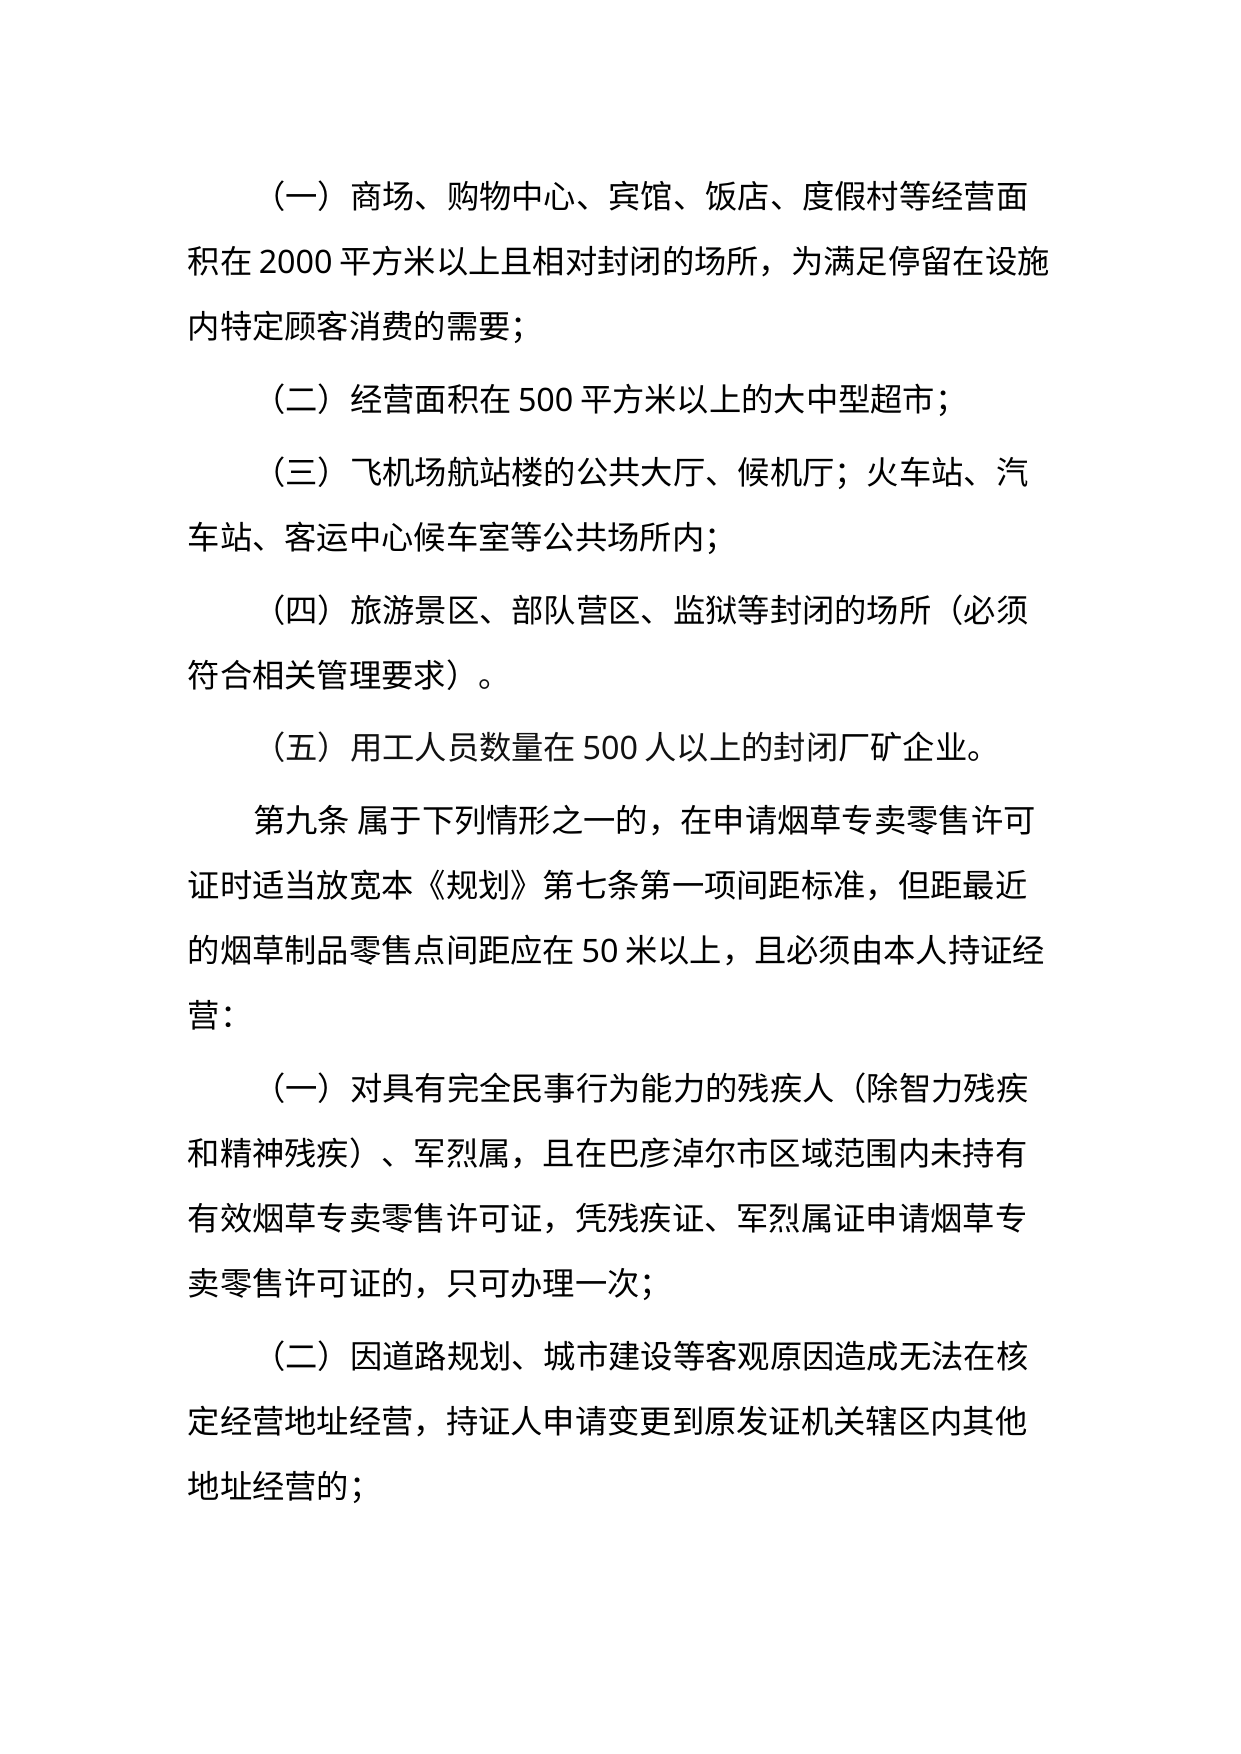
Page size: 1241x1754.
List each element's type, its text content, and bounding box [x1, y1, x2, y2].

text （三）飞机场航站楼的公共大厅、候机厅；火车站、汽车站、客运中心候车室等公共场所内； [187, 438, 1053, 568]
text （四）旅游景区、部队营区、监狱等封闭的场所（必须符合相关管理要求）。 [187, 575, 1053, 705]
text （五）用工人员数量在500人以上的封闭厂矿企业。 [187, 713, 1053, 778]
text （二）因道路规划、城市建设等客观原因造成无法在核定经营地址经营，持证人申请变更到原发证机关辖区内其他地址经营的； [187, 1322, 1053, 1517]
text 第九条 属于下列情形之一的，在申请烟草专卖零售许可证时适当放宽本《规划》第七条第一项间距标准，但距最近的烟草制品零售点间距应在50米以上，且必须由本人持证经营： [187, 786, 1053, 1046]
text （一）商场、购物中心、宾馆、饭店、度假村等经营面积在2000平方米以上且相对封闭的场所，为满足停留在设施内特定顾客消费的需要； [187, 162, 1053, 357]
text （二）经营面积在500平方米以上的大中型超市； [187, 365, 1053, 430]
text （一）对具有完全民事行为能力的残疾人（除智力残疾和精神残疾）、军烈属，且在巴彦淖尔市区域范围内未持有有效烟草专卖零售许可证，凭残疾证、军烈属证申请烟草专卖零售许可证的，只可办理一次； [187, 1054, 1053, 1314]
